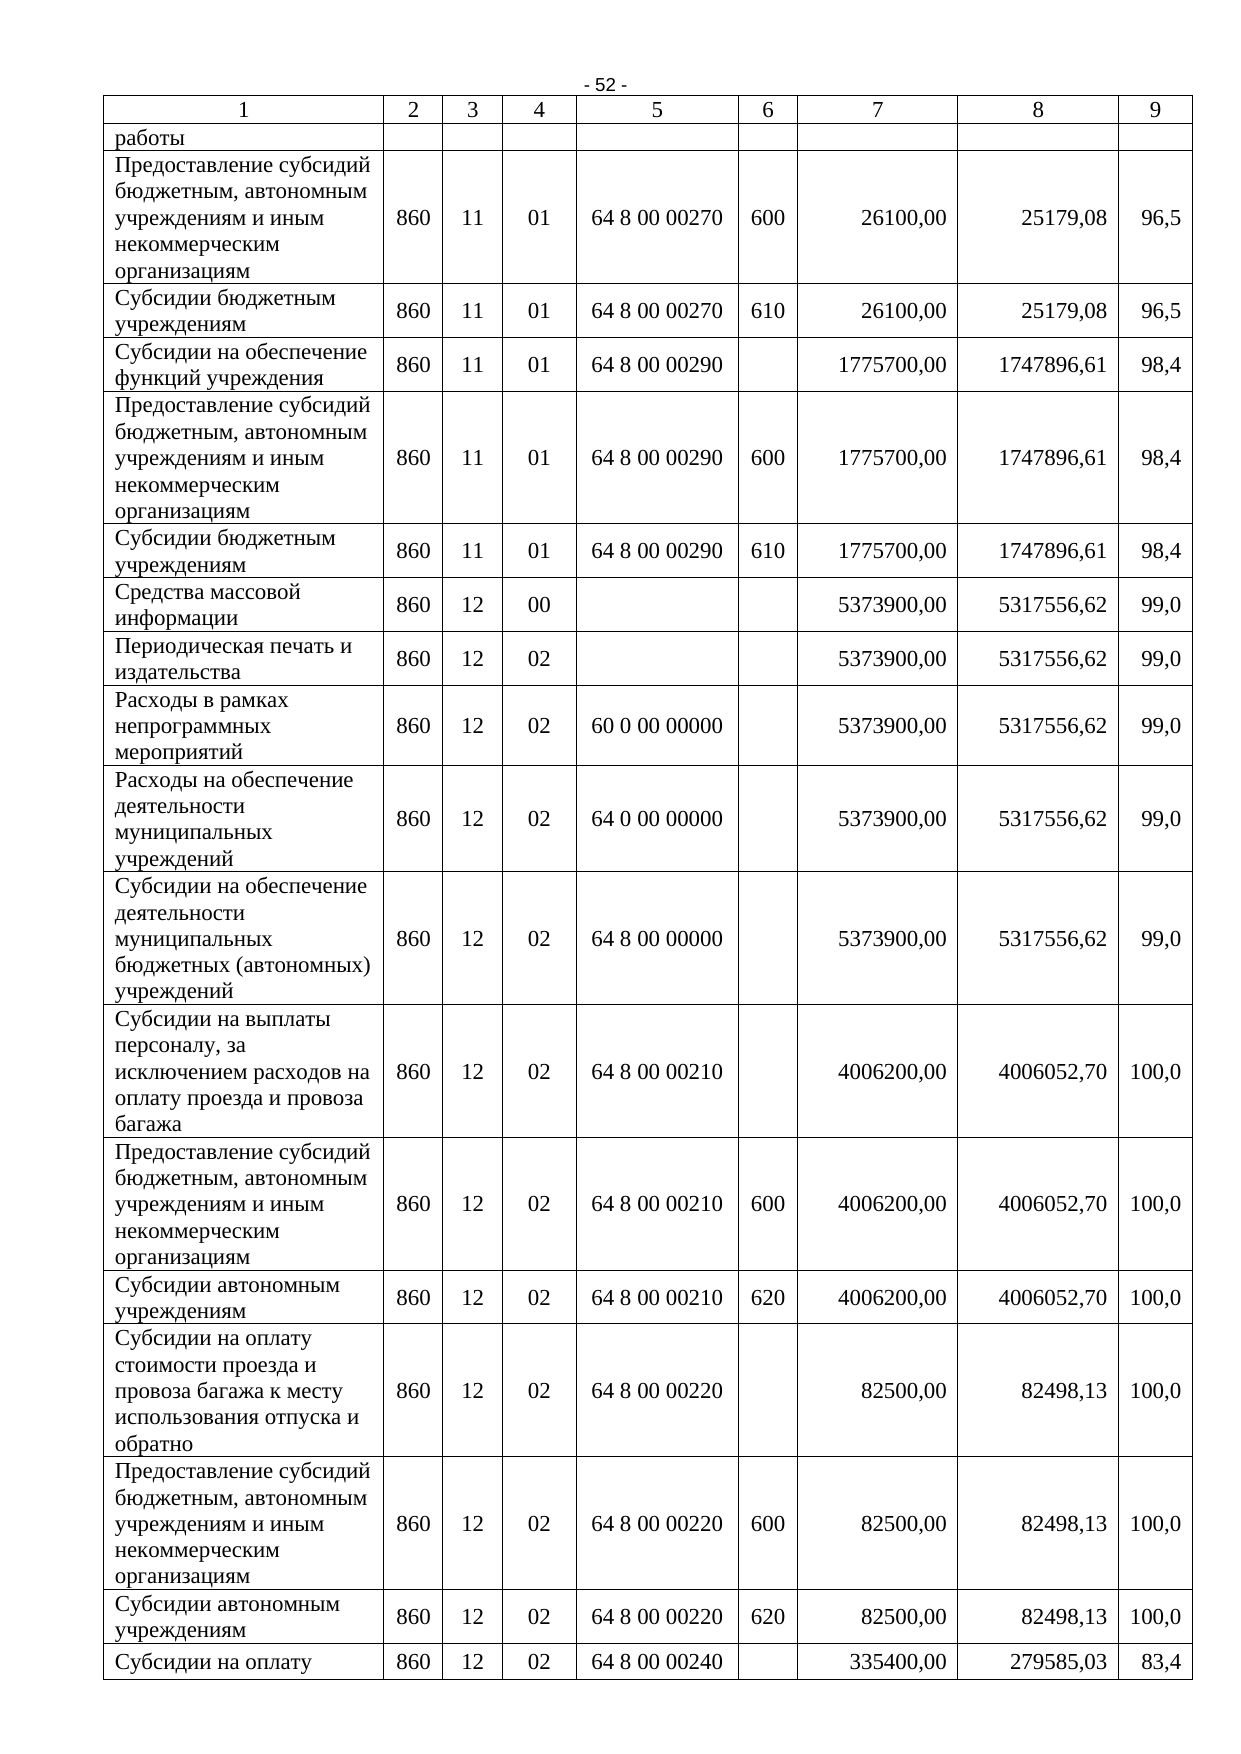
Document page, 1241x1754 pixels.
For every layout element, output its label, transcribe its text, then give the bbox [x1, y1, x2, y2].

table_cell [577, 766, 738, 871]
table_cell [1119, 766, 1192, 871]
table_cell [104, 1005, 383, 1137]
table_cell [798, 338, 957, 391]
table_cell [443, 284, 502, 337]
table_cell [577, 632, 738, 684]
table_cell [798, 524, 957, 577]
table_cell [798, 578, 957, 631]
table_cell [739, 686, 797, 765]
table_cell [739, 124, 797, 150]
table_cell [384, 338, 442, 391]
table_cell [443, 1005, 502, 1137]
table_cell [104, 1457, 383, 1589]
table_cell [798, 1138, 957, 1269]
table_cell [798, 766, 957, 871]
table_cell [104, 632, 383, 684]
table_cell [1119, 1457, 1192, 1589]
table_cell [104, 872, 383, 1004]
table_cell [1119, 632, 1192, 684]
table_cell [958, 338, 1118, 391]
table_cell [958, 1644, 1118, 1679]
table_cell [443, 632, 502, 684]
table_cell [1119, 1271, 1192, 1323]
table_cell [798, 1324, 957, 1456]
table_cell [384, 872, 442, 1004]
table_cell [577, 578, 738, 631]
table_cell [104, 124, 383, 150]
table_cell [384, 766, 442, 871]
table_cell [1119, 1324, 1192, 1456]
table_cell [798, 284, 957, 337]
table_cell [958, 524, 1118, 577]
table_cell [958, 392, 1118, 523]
table_header 9 [1119, 96, 1192, 123]
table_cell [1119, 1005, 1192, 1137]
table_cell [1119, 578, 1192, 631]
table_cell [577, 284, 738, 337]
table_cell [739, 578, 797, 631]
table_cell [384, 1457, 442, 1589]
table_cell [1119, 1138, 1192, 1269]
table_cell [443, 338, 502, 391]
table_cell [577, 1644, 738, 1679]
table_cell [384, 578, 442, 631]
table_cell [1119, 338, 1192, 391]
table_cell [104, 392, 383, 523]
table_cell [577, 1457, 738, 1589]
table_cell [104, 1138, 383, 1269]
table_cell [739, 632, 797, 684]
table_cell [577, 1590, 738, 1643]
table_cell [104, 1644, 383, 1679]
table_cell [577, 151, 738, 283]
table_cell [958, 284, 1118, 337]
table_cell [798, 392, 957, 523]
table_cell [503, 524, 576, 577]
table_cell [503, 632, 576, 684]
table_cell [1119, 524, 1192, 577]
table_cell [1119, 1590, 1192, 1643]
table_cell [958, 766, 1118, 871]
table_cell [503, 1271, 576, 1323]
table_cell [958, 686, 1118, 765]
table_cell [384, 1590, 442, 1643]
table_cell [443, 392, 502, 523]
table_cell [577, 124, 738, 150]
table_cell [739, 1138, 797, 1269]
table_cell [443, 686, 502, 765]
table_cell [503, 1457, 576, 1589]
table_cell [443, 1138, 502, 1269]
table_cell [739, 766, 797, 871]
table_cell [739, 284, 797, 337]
table_header 6 [739, 96, 797, 123]
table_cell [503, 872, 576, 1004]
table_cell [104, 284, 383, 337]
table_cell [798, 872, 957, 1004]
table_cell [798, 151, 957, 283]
table_header 5 [577, 96, 738, 123]
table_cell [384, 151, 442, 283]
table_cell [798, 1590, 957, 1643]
table_header 4 [503, 96, 576, 123]
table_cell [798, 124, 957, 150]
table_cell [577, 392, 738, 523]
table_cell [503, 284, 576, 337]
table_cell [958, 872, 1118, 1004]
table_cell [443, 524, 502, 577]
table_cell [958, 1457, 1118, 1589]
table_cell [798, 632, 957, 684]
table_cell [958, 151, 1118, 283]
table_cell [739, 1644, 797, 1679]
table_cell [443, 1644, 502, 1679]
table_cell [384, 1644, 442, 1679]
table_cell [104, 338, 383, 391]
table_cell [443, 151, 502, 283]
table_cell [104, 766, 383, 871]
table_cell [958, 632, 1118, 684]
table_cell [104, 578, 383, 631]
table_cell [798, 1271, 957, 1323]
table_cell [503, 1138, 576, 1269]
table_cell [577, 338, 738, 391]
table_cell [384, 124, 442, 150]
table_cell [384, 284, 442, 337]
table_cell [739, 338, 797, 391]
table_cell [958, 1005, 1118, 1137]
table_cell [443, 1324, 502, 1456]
table_header 3 [443, 96, 502, 123]
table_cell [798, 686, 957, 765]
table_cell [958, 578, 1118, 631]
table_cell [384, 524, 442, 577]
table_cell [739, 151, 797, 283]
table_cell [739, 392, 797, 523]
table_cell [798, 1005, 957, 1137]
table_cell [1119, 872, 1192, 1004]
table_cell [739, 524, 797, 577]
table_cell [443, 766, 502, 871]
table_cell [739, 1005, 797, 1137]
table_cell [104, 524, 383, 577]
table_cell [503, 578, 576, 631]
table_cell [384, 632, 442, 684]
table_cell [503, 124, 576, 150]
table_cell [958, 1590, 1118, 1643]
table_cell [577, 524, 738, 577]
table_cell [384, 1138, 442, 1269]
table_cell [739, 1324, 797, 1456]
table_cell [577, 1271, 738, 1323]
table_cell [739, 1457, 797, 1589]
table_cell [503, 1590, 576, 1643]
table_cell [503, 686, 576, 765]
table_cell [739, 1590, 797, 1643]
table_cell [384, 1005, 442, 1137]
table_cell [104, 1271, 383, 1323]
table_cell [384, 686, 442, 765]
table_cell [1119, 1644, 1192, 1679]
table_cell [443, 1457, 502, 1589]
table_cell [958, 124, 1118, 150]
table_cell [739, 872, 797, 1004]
table_header 2 [384, 96, 442, 123]
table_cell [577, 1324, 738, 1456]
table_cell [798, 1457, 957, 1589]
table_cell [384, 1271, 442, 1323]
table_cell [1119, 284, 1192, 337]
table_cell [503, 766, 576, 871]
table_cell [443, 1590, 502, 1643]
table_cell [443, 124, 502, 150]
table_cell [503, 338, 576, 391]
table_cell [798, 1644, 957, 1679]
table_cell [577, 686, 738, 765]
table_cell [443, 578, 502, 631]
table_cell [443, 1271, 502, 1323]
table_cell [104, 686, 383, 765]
table_header 1 [104, 96, 383, 123]
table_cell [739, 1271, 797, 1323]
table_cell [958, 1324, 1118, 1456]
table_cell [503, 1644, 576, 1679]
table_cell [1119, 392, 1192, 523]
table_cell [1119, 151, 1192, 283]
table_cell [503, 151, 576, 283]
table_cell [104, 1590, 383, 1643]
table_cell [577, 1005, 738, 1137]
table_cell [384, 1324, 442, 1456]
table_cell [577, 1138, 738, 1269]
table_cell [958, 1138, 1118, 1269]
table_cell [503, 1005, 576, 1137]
table_header 8 [958, 96, 1118, 123]
table_header 7 [798, 96, 957, 123]
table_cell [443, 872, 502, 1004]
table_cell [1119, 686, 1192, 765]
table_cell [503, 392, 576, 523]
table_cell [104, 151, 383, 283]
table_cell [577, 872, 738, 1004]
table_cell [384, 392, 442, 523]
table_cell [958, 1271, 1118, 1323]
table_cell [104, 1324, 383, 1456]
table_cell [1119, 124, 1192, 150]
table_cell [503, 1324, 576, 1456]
